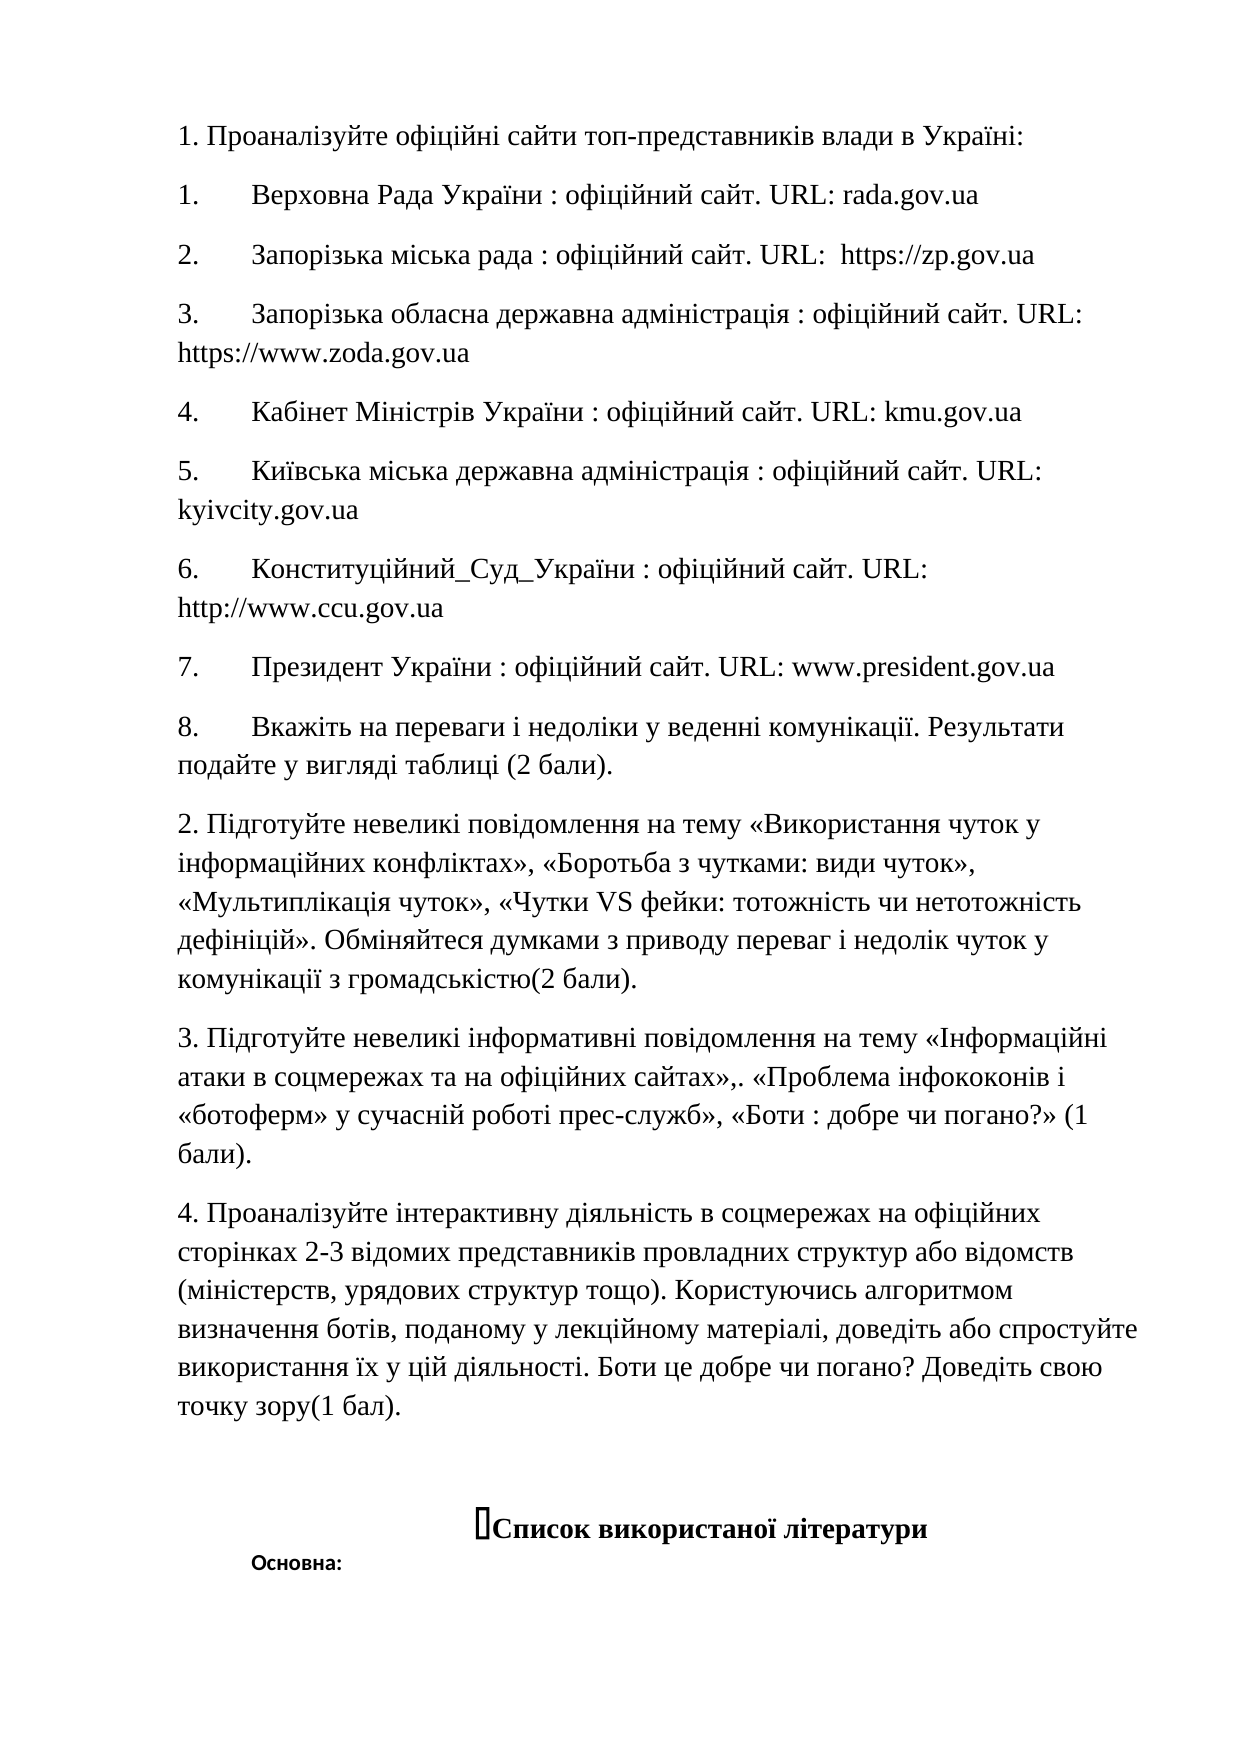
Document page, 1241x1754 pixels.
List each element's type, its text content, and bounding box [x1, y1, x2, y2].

text 2. Запорізька міська рада : офіційний сайт. URL: https://zp.gov.ua [177, 237, 1152, 270]
text 3. Підготуйте невеликі інформативні повідомлення на тему «Інформаційні атаки в соцмережах та на офіційних сайтах»,. «Проблема інфококонів і «ботоферм» у сучасній роботі прес-служб», «Боти : добре чи погано?» (1 бали). [177, 1020, 1152, 1169]
text 2. Підготуйте невеликі повідомлення на тему «Використання чуток у інформаційних конфліктах», «Боротьба з чутками: види чуток», «Мультиплікація чуток», «Чутки VS фейки: тотожність чи нетотожність дефініцій». Обміняйтеся думками з приводу переваг і недолік чуток у комунікації з громадськістю(2 бали). [177, 807, 1152, 994]
text 5. Київська міська державна адміністрація : офіційний сайт. URL: kyivcity.gov.ua [177, 453, 1152, 526]
text 4. Проаналізуйте інтерактивну діяльність в соцмережах на офіційних сторінках 2-3 відомих представників провладних структур або відомств (міністерств, урядових структур тощо). Користуючись алгоритмом визначення ботів, поданому у лекційному матеріалі, доведіть або спростуйте використання їх у цій діяльності. Боти це добре чи погано? Доведіть свою точку зору(1 бал). [177, 1195, 1152, 1421]
text 7. Президент України : офіційний сайт. URL: www.president.gov.ua [177, 649, 1152, 683]
text Список використаної літератури [177, 1507, 1152, 1548]
text 3. Запорізька обласна державна адміністрація : офіційний сайт. URL: https://www.zoda.gov.ua [177, 296, 1152, 368]
text Основна: [177, 1548, 1152, 1576]
text 4. Кабінет Міністрів України : офіційний сайт. URL: kmu.gov.ua [177, 394, 1152, 428]
text 6. Конституційний_Суд_України : офіційний сайт. URL: http://www.ccu.gov.ua [177, 551, 1152, 623]
text 1. Проаналізуйте офіційні сайти топ-представників влади в Україні: [177, 118, 1152, 152]
text 8. Вкажіть на переваги і недоліки у веденні комунікації. Результати подайте у вигляді таблиці (2 бали). [177, 709, 1152, 781]
text 1. Верховна Рада України : офіційний сайт. URL: rada.gov.ua [177, 177, 1152, 211]
